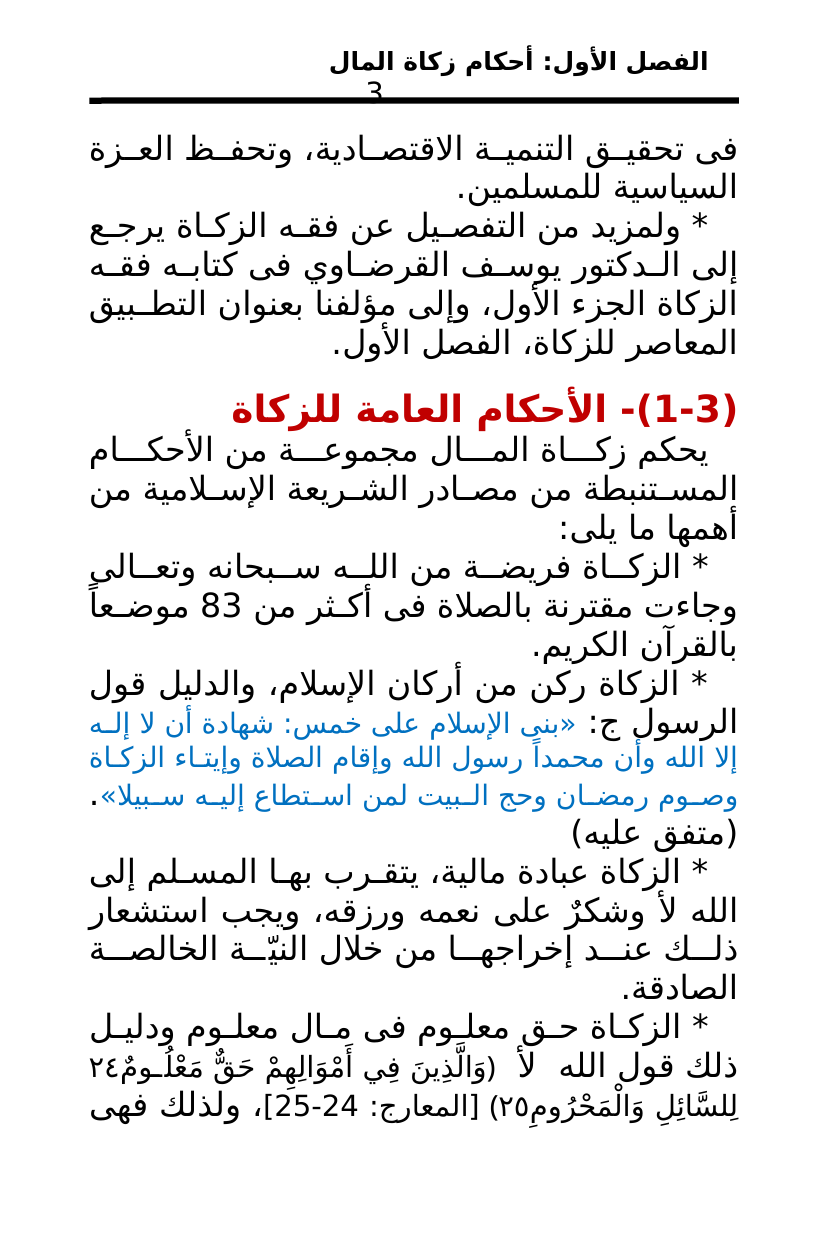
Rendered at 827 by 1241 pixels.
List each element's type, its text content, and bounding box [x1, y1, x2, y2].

text (1-3)- الأحكام العامة للزكاة [89, 387, 738, 431]
text * الزكاة ركن من أركان الإسلام، والدليل قول الرسول ج: «بنى الإسلام على خمس: شهادة أن لا إله إلا الله وأن محمداً رسول الله وإقام الصلاة وإيتاء الزكاة وصوم رمضان وحج البيت لمن استطاع إليه سبيلا». (متفق عليه) [89, 664, 738, 852]
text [89, 129, 738, 207]
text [89, 1008, 738, 1124]
text يحكم زكاة المال مجموعة من الأحكام المستنبطة من مصادر الشريعة الإسلامية من أهمها ما يلى: [89, 431, 738, 547]
text * ولمزيد من التفصيل عن فقه الزكاة يرجع إلى الدكتور يوسف القرضاوي فى كتابه فقه الزكاة الجزء الأول، وإلى مؤلفنا بعنوان التطبيق المعاصر للزكاة، الفصل الأول. [89, 207, 738, 362]
text * الزكاة فريضة من الله سبحانه وتعالى وجاءت مقترنة بالصلاة فى أكثر من 83 موضعاً بالقرآن الكريم. [89, 547, 738, 664]
text * الزكاة عبادة مالية، يتقرب بها المسلم إلى الله ﻷ وشكرٌ على نعمه ورزقه، ويجب استشعار ذلك عند إخراجها من خلال النيّة الخالصة الصادقة. [89, 852, 738, 1008]
